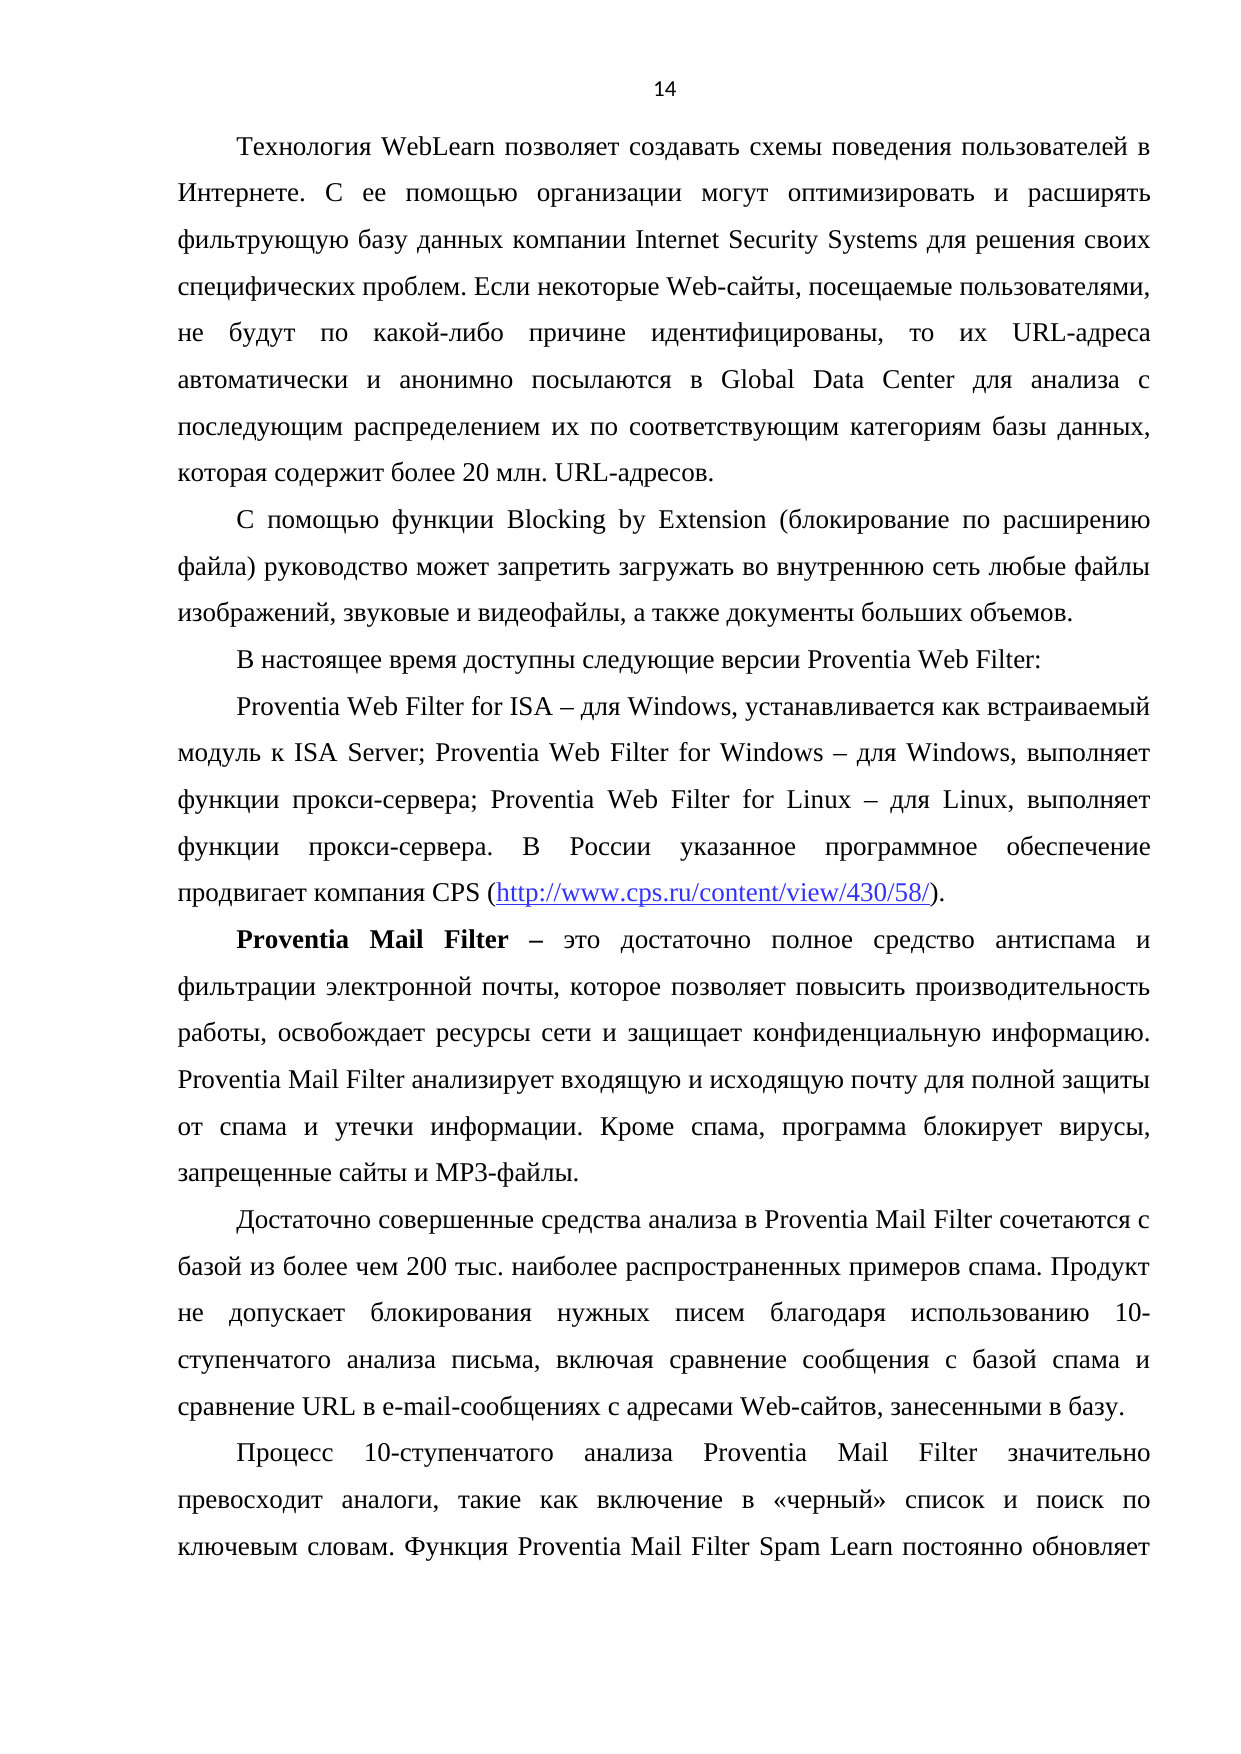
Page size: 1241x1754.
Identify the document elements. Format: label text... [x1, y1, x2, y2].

text Технология WebLearn позволяет создавать схемы поведения пользователей в Интернете. С ее помощью организации могут оптимизировать и расширять фильтрующую базу данных компании Internet Security Systems для решения своих специфических проблем. Если некоторые Web-сайты, посещаемые пользователями, не будут по какой-либо причине идентифицированы, то их URL-адреса автоматически и анонимно посылаются в Global Data Сenter для анализа с последующим распределением их по соответствующим категориям базы данных, которая содержит более 20 млн. URL-адресов. [177, 130, 1152, 488]
text С помощью функции Blocking by Extension (блокирование по расширению файла) руководство может запретить загружать во внутреннюю сеть любые файлы изображений, звуковые и видеофайлы, а также документы больших объемов. [177, 503, 1152, 628]
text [177, 1437, 1152, 1561]
text В настоящее время доступны следующие версии Proventia Web Filter: [177, 643, 1152, 674]
text Proventia Mail Filter – это достаточно полное средство антиспама и фильтрации электронной почты, которое позволяет повысить производительность работы, освобождает ресурсы сети и защищает конфиденциальную информацию. Proventia Mail Filter анализирует входящую и исходящую почту для полной защиты от спама и утечки информации. Кроме спама, программа блокирует вирусы, запрещенные сайты и MP3-файлы. [177, 923, 1152, 1188]
text Proventia Web Filter for ISA – для Windows, устанавливается как встраиваемый модуль к ISA Server; Proventia Web Filter for Windows – для Windows, выполняет функции прокси-сервера; Proventia Web Filter for Linux – для Linux, выполняет функции прокси-сервера. В России указанное программное обеспечение продвигает компания CPS (http://www.cps.ru/content/view/430/58/). [177, 690, 1152, 908]
text Достаточно совершенные средства анализа в Proventia Mail Filter сочетаются с базой из более чем 200 тыс. наиболее распространенных примеров спама. Продукт не допускает блокирования нужных писем благодаря использованию 10-ступенчатого анализа письма, включая сравнение сообщения с базой спама и сравнение URL в e-mail-сообщениях с адресами Web-сайтов, занесенными в базу. [177, 1203, 1152, 1421]
